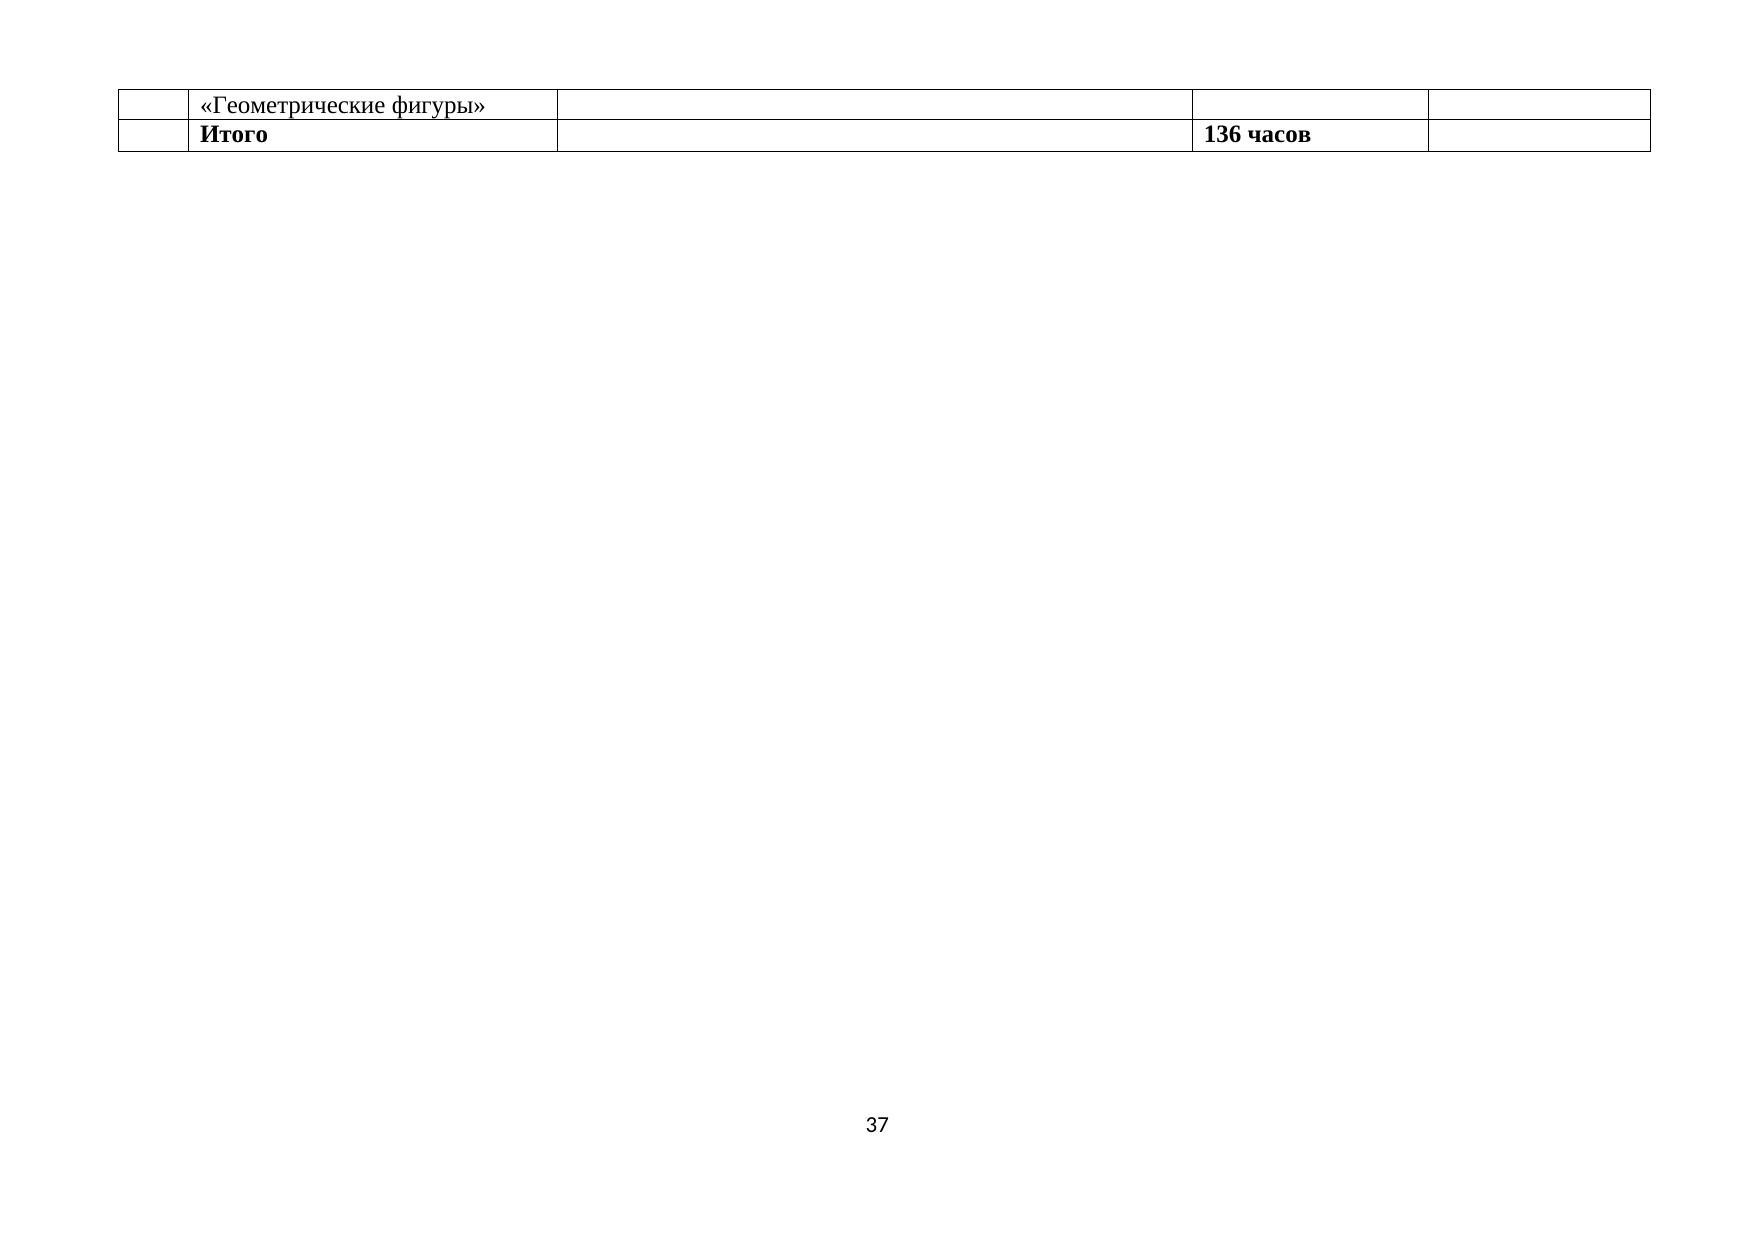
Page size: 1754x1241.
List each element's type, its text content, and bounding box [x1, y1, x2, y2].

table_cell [189, 90, 557, 118]
table_cell [1429, 90, 1650, 118]
table_cell 136 часов [1193, 120, 1428, 151]
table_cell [558, 90, 1192, 118]
table_cell [119, 90, 188, 118]
table_cell [558, 120, 1192, 151]
table_cell Итого [189, 120, 557, 151]
table_cell [1429, 120, 1650, 151]
table_cell [119, 120, 188, 151]
table_cell [1193, 90, 1428, 118]
